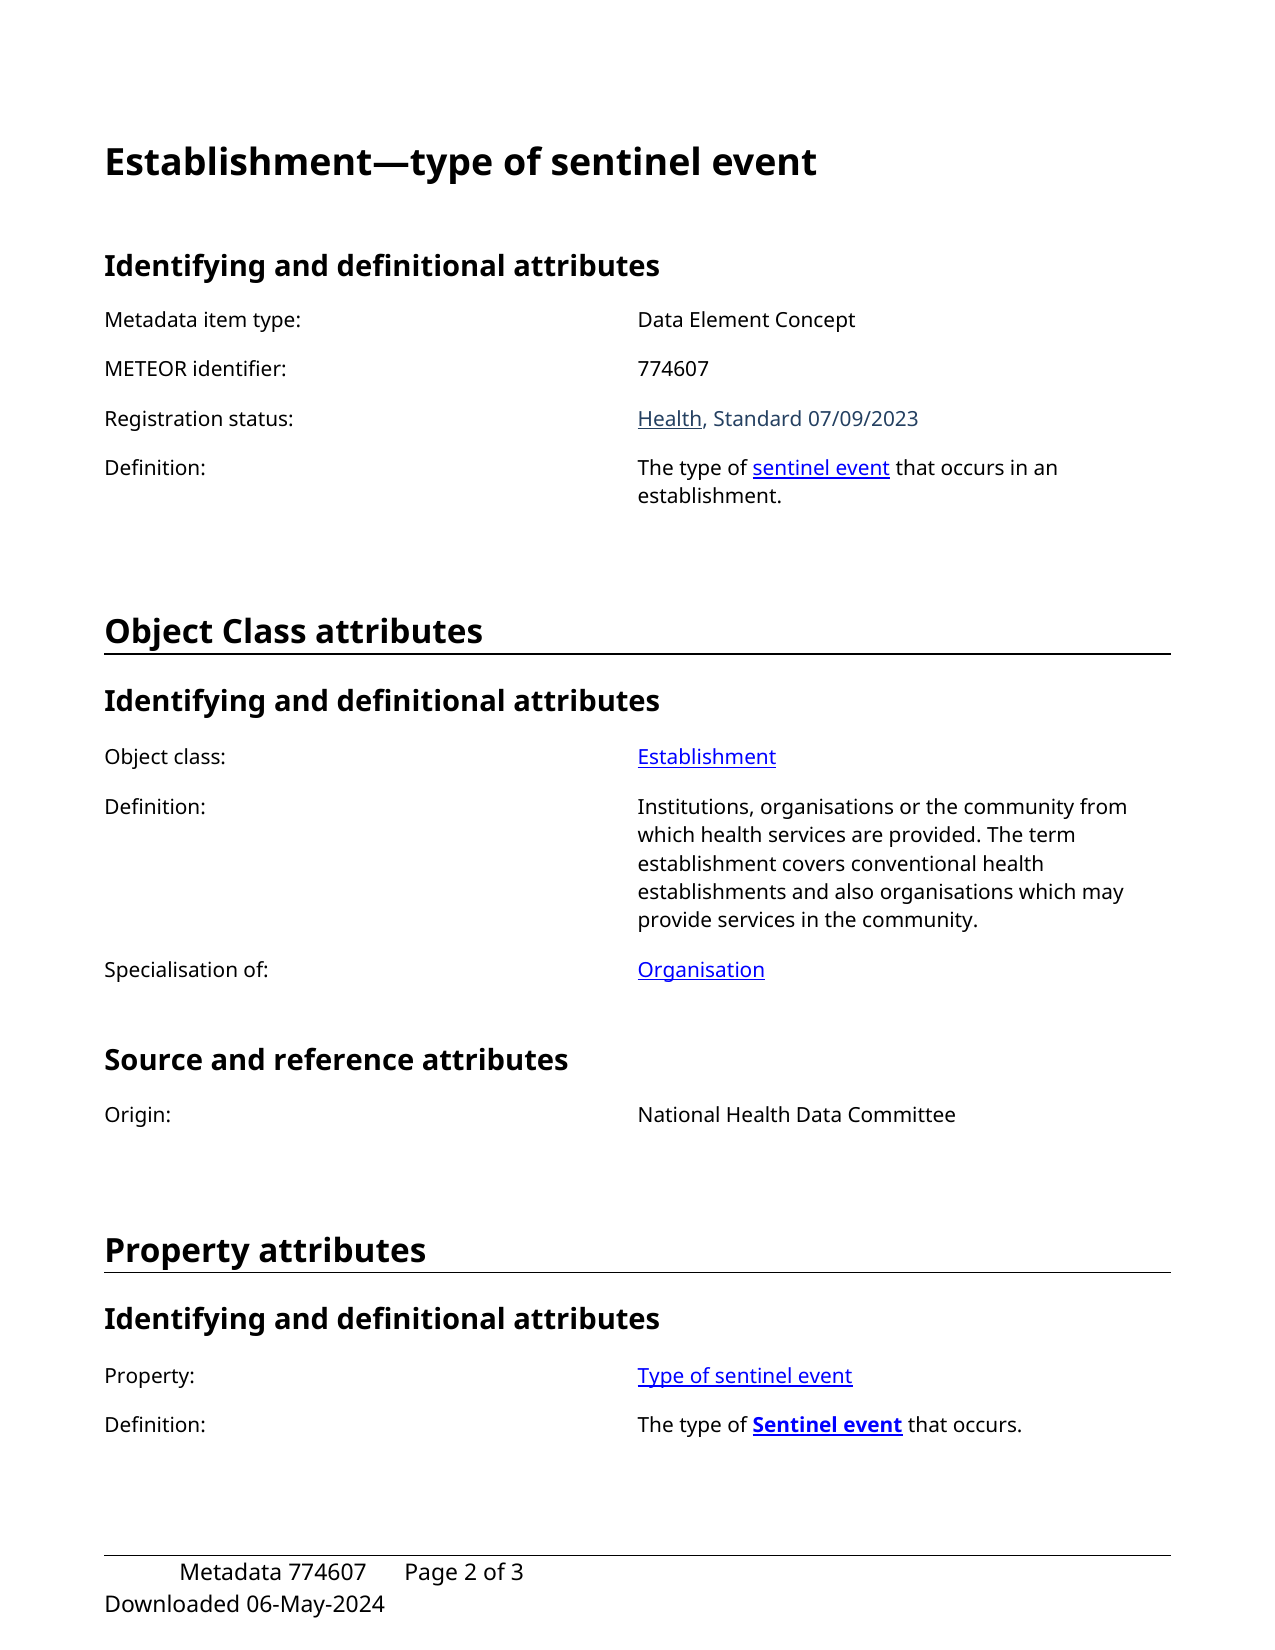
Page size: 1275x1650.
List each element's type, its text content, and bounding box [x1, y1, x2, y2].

table_cell Registration status: [93, 394, 626, 443]
table_cell Definition: [93, 781, 626, 944]
table_header Identifying and definitional attributes [93, 199, 1159, 295]
table_cell METEOR identifier: [93, 344, 626, 393]
table_cell Origin: [93, 1090, 626, 1139]
table_cell Data Element Concept [626, 295, 1159, 344]
table_cell Source and reference attributes [93, 994, 1159, 1089]
table_cell Specialisation of: [93, 944, 626, 994]
table_cell Institutions, organisations or the community from which health services are provided. The term establishment covers conventional health establishments and also organisations which may provide services in the community. [626, 781, 1159, 944]
table_cell Health, Standard 07/09/2023 [626, 394, 1159, 443]
table_cell Definition: [93, 443, 626, 520]
subtitle Identifying and definitional attributes [104, 680, 1171, 719]
table_cell 774607 [626, 344, 1159, 393]
table_cell National Health Data Committee [626, 1090, 1159, 1139]
table_header Object class: [93, 732, 626, 781]
table_cell The type of sentinel event that occurs in an establishment. [626, 443, 1159, 520]
table_header Property: [93, 1351, 626, 1400]
table_cell Organisation [626, 944, 1159, 994]
subtitle Object Class attributes [104, 608, 1171, 653]
subtitle Establishment—type of sentinel event [104, 135, 1171, 186]
table_cell Definition: [93, 1400, 626, 1449]
subtitle Identifying and definitional attributes [104, 1298, 1171, 1338]
table_header Type of sentinel event [626, 1351, 1159, 1400]
subtitle Property attributes [104, 1226, 1171, 1272]
table_cell Metadata item type: [93, 295, 626, 344]
table_header Establishment [626, 732, 1159, 781]
table_cell The type of Sentinel event that occurs. [626, 1400, 1159, 1449]
